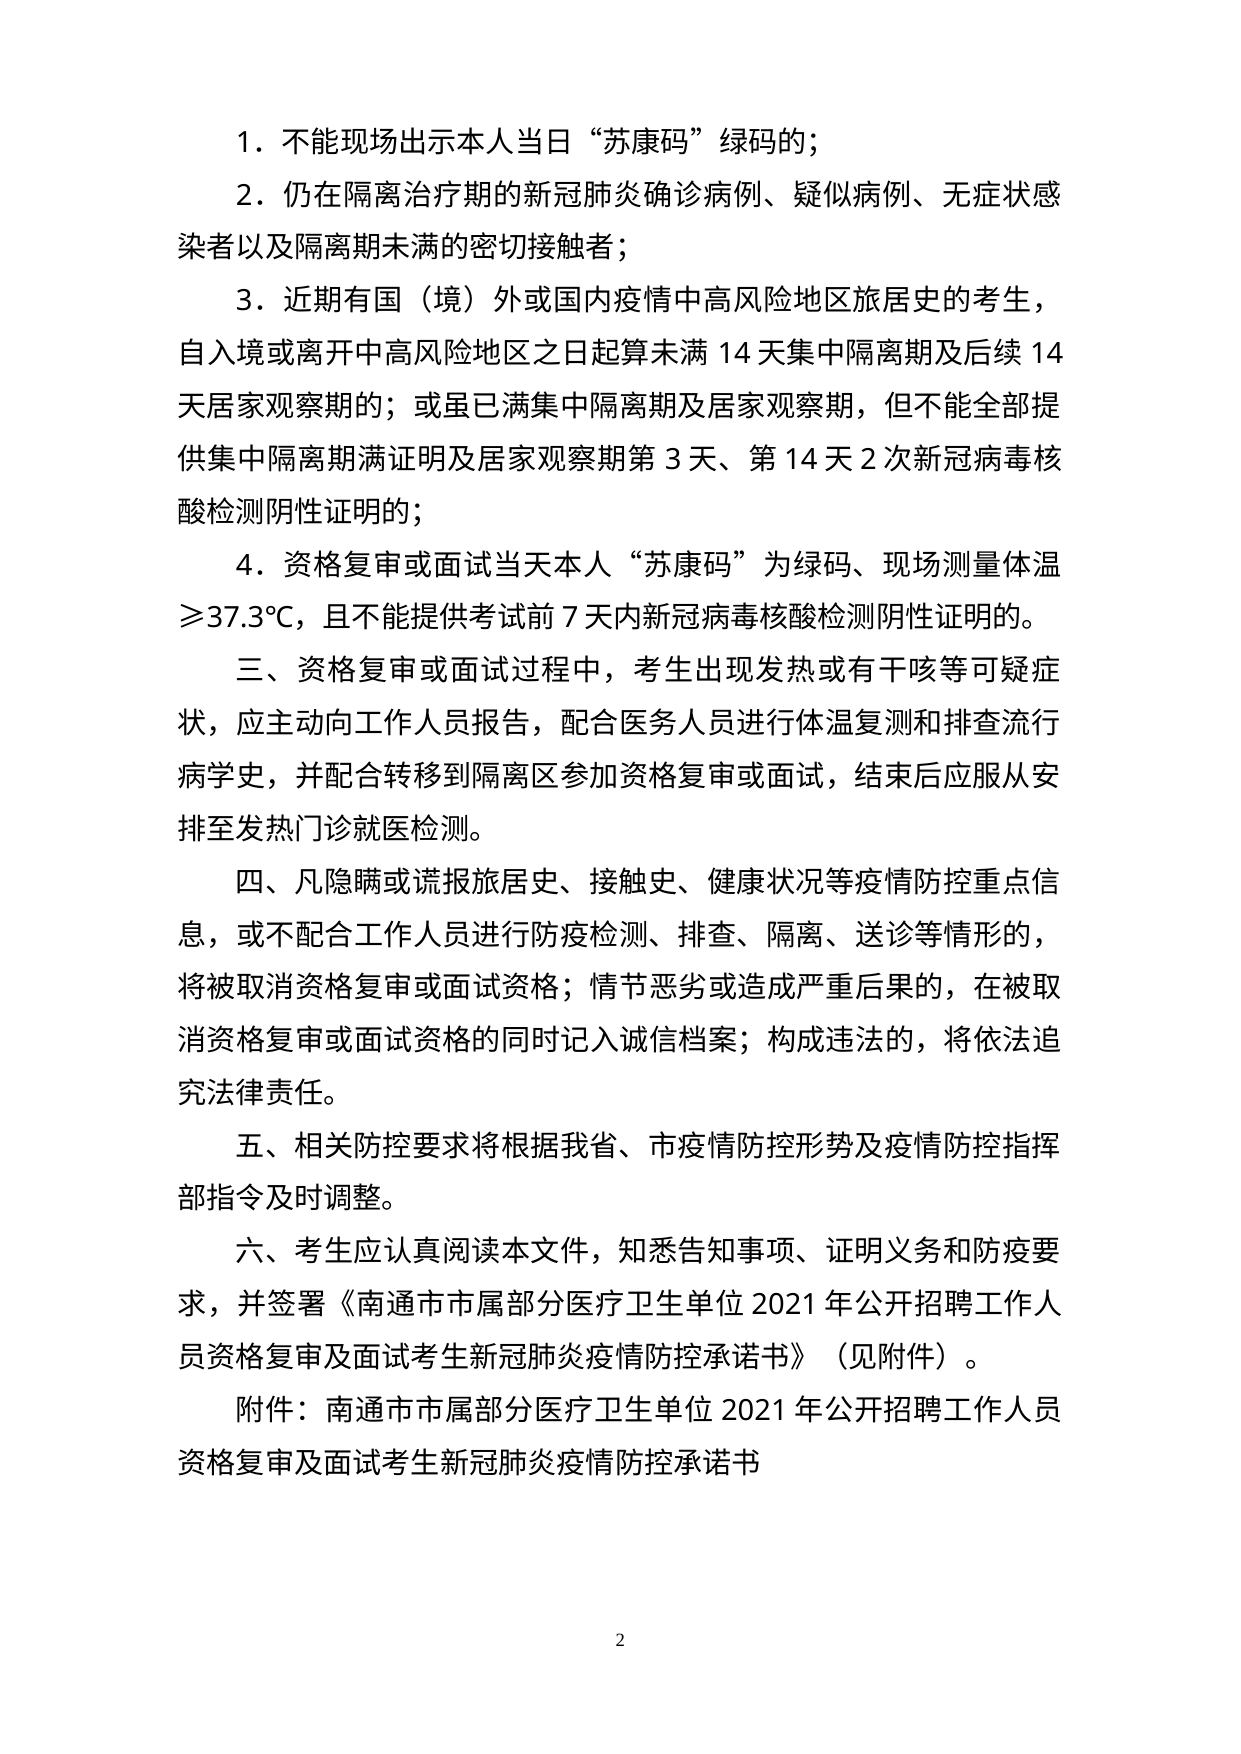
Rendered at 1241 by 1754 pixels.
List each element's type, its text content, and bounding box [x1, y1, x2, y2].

text 1．不能现场出示本人当日“苏康码”绿码的； [177, 118, 1063, 161]
text 2．仍在隔离治疗期的新冠肺炎确诊病例、疑似病例、无症状感染者以及隔离期未满的密切接触者； [177, 171, 1063, 266]
text 五、相关防控要求将根据我省、市疫情防控形势及疫情防控指挥部指令及时调整。 [177, 1122, 1063, 1217]
text 附件：南通市市属部分医疗卫生单位2021年公开招聘工作人员资格复审及面试考生新冠肺炎疫情防控承诺书 [177, 1386, 1063, 1482]
text 四、凡隐瞒或谎报旅居史、接触史、健康状况等疫情防控重点信息，或不配合工作人员进行防疫检测、排查、隔离、送诊等情形的，将被取消资格复审或面试资格；情节恶劣或造成严重后果的，在被取消资格复审或面试资格的同时记入诚信档案；构成违法的，将依法追究法律责任。 [177, 858, 1063, 1112]
text 六、考生应认真阅读本文件，知悉告知事项、证明义务和防疫要求，并签署《南通市市属部分医疗卫生单位2021年公开招聘工作人员资格复审及面试考生新冠肺炎疫情防控承诺书》（见附件）。 [177, 1228, 1063, 1376]
text 3．近期有国（境）外或国内疫情中高风险地区旅居史的考生，自入境或离开中高风险地区之日起算未满14天集中隔离期及后续14天居家观察期的；或虽已满集中隔离期及居家观察期，但不能全部提供集中隔离期满证明及居家观察期第3天、第14天2次新冠病毒核酸检测阴性证明的； [177, 277, 1063, 531]
text 三、资格复审或面试过程中，考生出现发热或有干咳等可疑症状，应主动向工作人员报告，配合医务人员进行体温复测和排查流行病学史，并配合转移到隔离区参加资格复审或面试，结束后应服从安排至发热门诊就医检测。 [177, 647, 1063, 848]
text 4．资格复审或面试当天本人“苏康码”为绿码、现场测量体温≥37.3℃，且不能提供考试前7天内新冠病毒核酸检测阴性证明的。 [177, 541, 1063, 636]
